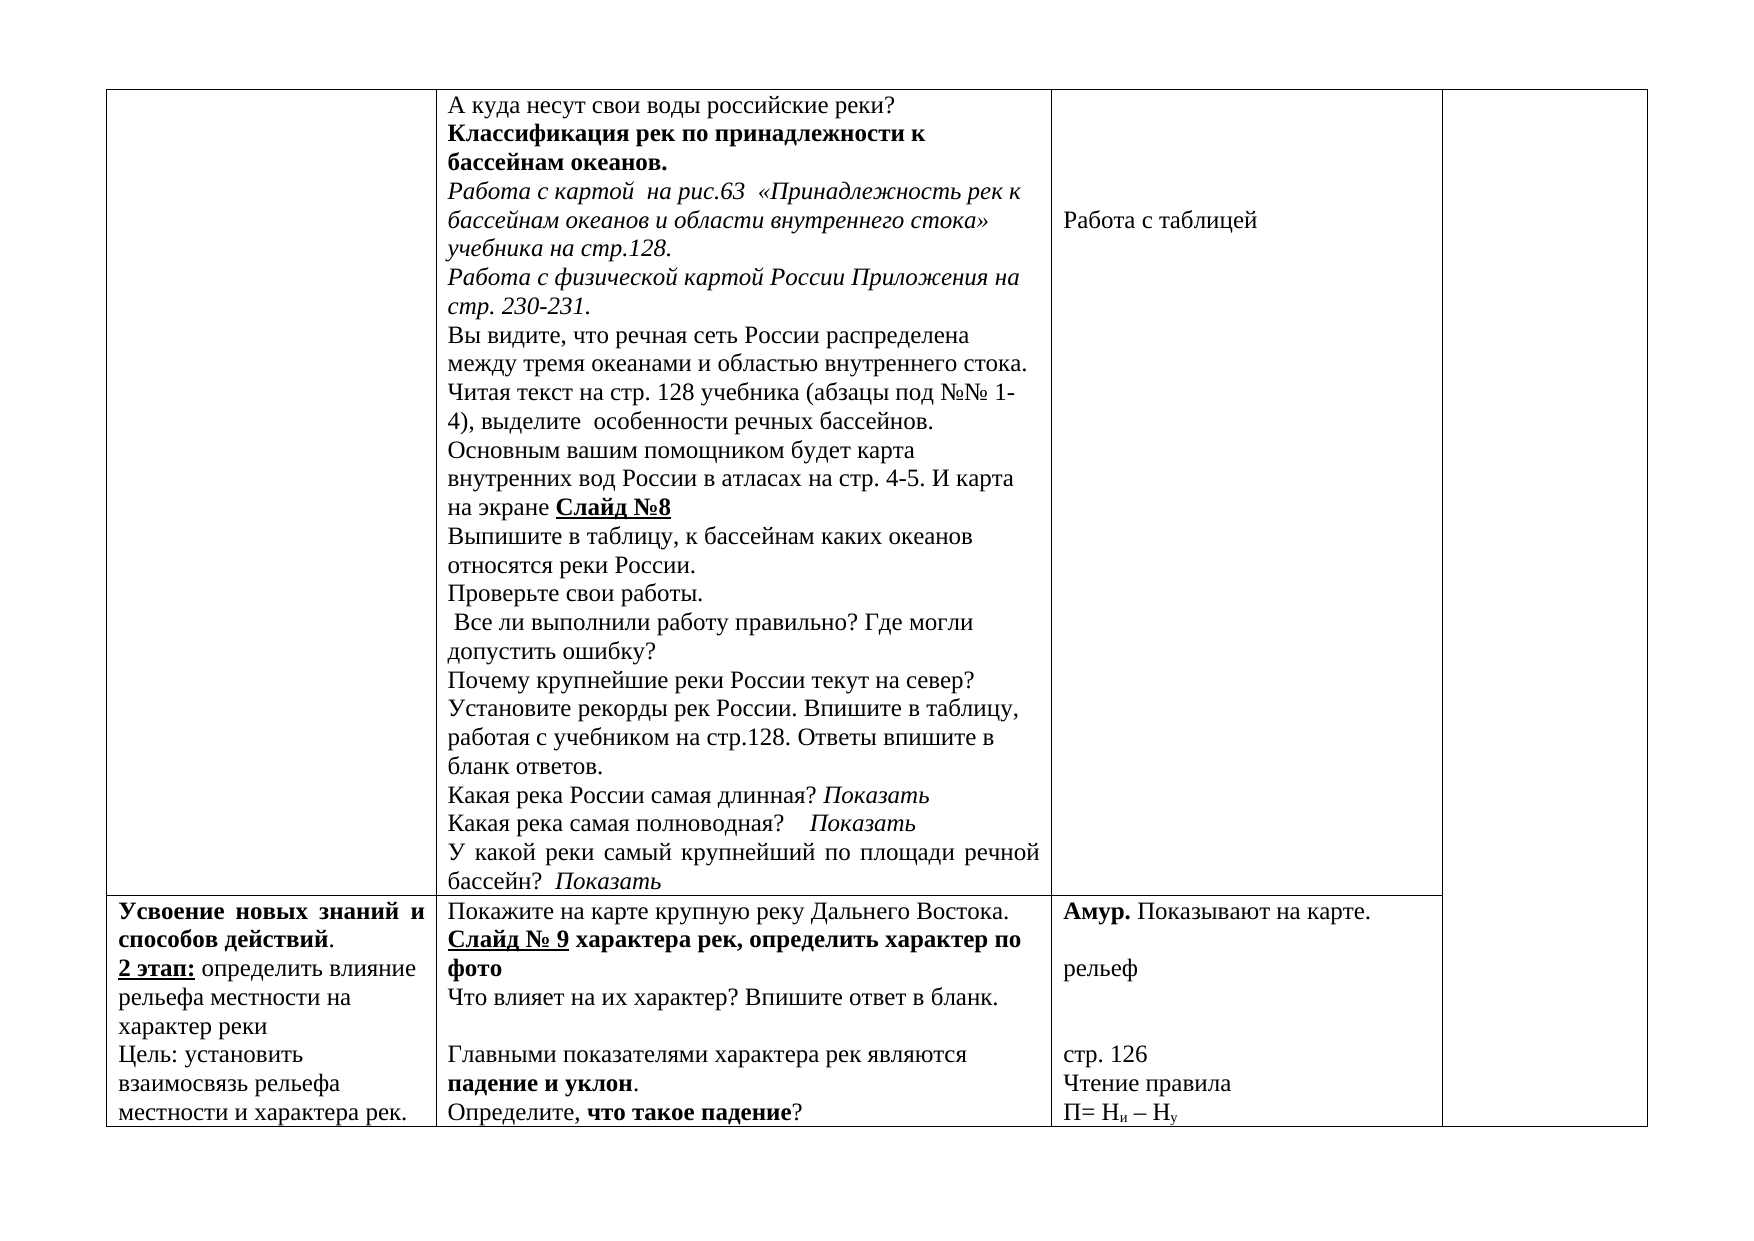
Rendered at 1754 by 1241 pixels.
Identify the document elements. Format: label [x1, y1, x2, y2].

table_cell [107, 896, 436, 1126]
table_cell [437, 90, 1051, 895]
table_cell [1052, 90, 1442, 895]
table_cell [1052, 896, 1442, 1126]
table_cell [1443, 90, 1647, 1126]
table_cell [437, 896, 1051, 1126]
table_cell [107, 90, 436, 895]
